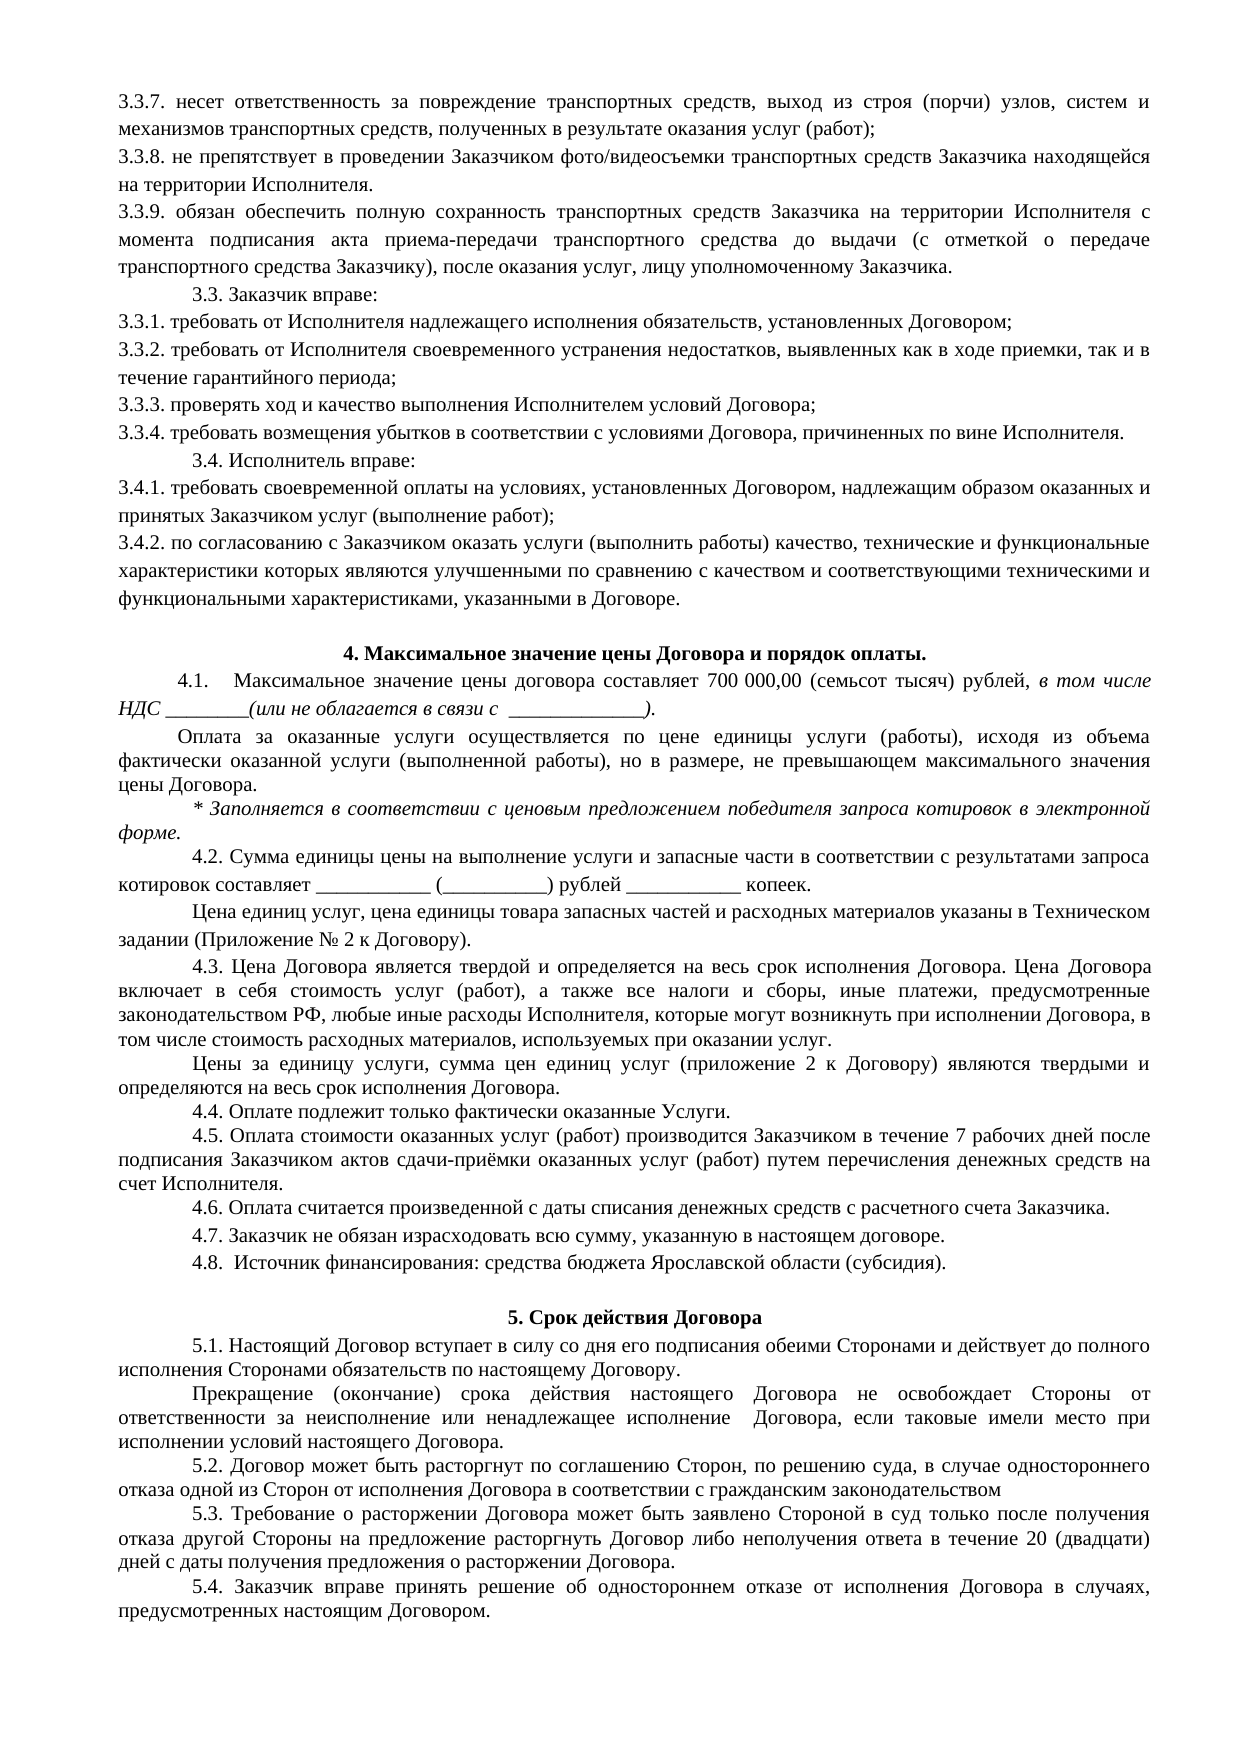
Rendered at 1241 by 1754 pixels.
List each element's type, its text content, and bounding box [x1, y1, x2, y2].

text Прекращение (окончание) срока действия настоящего Договора не освобождает Стороны от ответственности за неисполнение или ненадлежащее исполнение Договора, если таковые имели место при исполнении условий настоящего Договора. [118, 1381, 1152, 1453]
text 4.2. Сумма единицы цены на выполнение услуги и запасные части в соответствии с результатами запроса котировок составляет ___________ (__________) рублей ___________ копеек. [118, 844, 1152, 896]
text 4.3. Цена Договора является твердой и определяется на весь срок исполнения Договора. Цена Договора включает в себя стоимость услуг (работ), а также все налоги и сборы, иные платежи, предусмотренные законодательством РФ, любые иные расходы Исполнителя, которые могут возникнуть при исполнении Договора, в том числе стоимость расходных материалов, используемых при оказании услуг. [118, 954, 1152, 1051]
text 4.8. Источник финансирования: средства бюджета Ярославской области (субсидия). [118, 1250, 1152, 1274]
text 5.2. Договор может быть расторгнут по соглашению Сторон, по решению суда, в случае одностороннего отказа одной из Сторон от исполнения Договора в соответствии с гражданским законодательством [118, 1453, 1152, 1501]
text 3.3. Заказчик вправе: [118, 282, 1152, 306]
text 5.3. Требование о расторжении Договора может быть заявлено Стороной в суд только после получения отказа другой Стороны на предложение расторгнуть Договор либо неполучения ответа в течение 20 (двадцати) дней с даты получения предложения о расторжении Договора. [118, 1501, 1152, 1573]
text 3.3.3. проверять ход и качество выполнения Исполнителем условий Договора; [118, 392, 1152, 416]
text 3.3.7. несет ответственность за повреждение транспортных средств, выход из строя (порчи) узлов, систем и механизмов транспортных средств, полученных в результате оказания услуг (работ); [118, 89, 1152, 140]
text 4. Максимальное значение цены Договора и порядок оплаты. [118, 641, 1152, 665]
text 3.4. Исполнитель вправе: [118, 447, 1152, 472]
text 4.1. Максимальное значение цены договора составляет 700 000,00 (семьсот тысяч) рублей, в том числе НДС ________(или не облагается в связи с _____________). [118, 668, 1152, 720]
text 4.6. Оплата считается произведенной с даты списания денежных средств с расчетного счета Заказчика. [118, 1195, 1152, 1219]
text 3.3.1. требовать от Исполнителя надлежащего исполнения обязательств, установленных Договором; [118, 309, 1152, 333]
text * Заполняется в соответствии с ценовым предложением победителя запроса котировок в электронной форме. [118, 796, 1152, 844]
text 3.4.1. требовать своевременной оплаты на условиях, установленных Договором, надлежащим образом оказанных и принятых Заказчиком услуг (выполнение работ); [118, 475, 1152, 527]
text 5.4. Заказчик вправе принять решение об одностороннем отказе от исполнения Договора в случаях, предусмотренных настоящим Договором. [118, 1573, 1152, 1622]
text Цены за единицу услуги, сумма цен единиц услуг (приложение 2 к Договору) являются твердыми и определяются на весь срок исполнения Договора. [118, 1051, 1152, 1099]
text 3.3.8. не препятствует в проведении Заказчиком фото/видеосъемки транспортных средств Заказчика находящейся на территории Исполнителя. [118, 144, 1152, 196]
text 3.4.2. по согласованию с Заказчиком оказать услуги (выполнить работы) качество, технические и функциональные характеристики которых являются улучшенными по сравнению с качеством и соответствующими техническими и функциональными характеристиками, указанными в Договоре. [118, 530, 1152, 609]
text Цена единиц услуг, цена единицы товара запасных частей и расходных материалов указаны в Техническом задании (Приложение № 2 к Договору). [118, 899, 1152, 951]
text Оплата за оказанные услуги осуществляется по цене единицы услуги (работы), исходя из объема фактически оказанной услуги (выполненной работы), но в размере, не превышающем максимального значения цены Договора. [118, 723, 1152, 796]
text 4.4. Оплате подлежит только фактически оказанные Услуги. [118, 1099, 1152, 1123]
text 4.5. Оплата стоимости оказанных услуг (работ) производится Заказчиком в течение 7 рабочих дней после подписания Заказчиком актов сдачи-приёмки оказанных услуг (работ) путем перечисления денежных средств на счет Исполнителя. [118, 1123, 1152, 1195]
text 4.7. Заказчик не обязан израсходовать всю сумму, указанную в настоящем договоре. [118, 1222, 1152, 1247]
text 5. Срок действия Договора [118, 1305, 1152, 1329]
text 5.1. Настоящий Договор вступает в силу со дня его подписания обеими Сторонами и действует до полного исполнения Сторонами обязательств по настоящему Договору. [118, 1333, 1152, 1381]
text 3.3.4. требовать возмещения убытков в соответствии с условиями Договора, причиненных по вине Исполнителя. [118, 420, 1152, 444]
text 3.3.2. требовать от Исполнителя своевременного устранения недостатков, выявленных как в ходе приемки, так и в течение гарантийного периода; [118, 337, 1152, 389]
text 3.3.9. обязан обеспечить полную сохранность транспортных средств Заказчика на территории Исполнителя с момента подписания акта приема-передачи транспортного средства до выдачи (с отметкой о передаче транспортного средства Заказчику), после оказания услуг, лицу уполномоченному Заказчика. [118, 199, 1152, 278]
